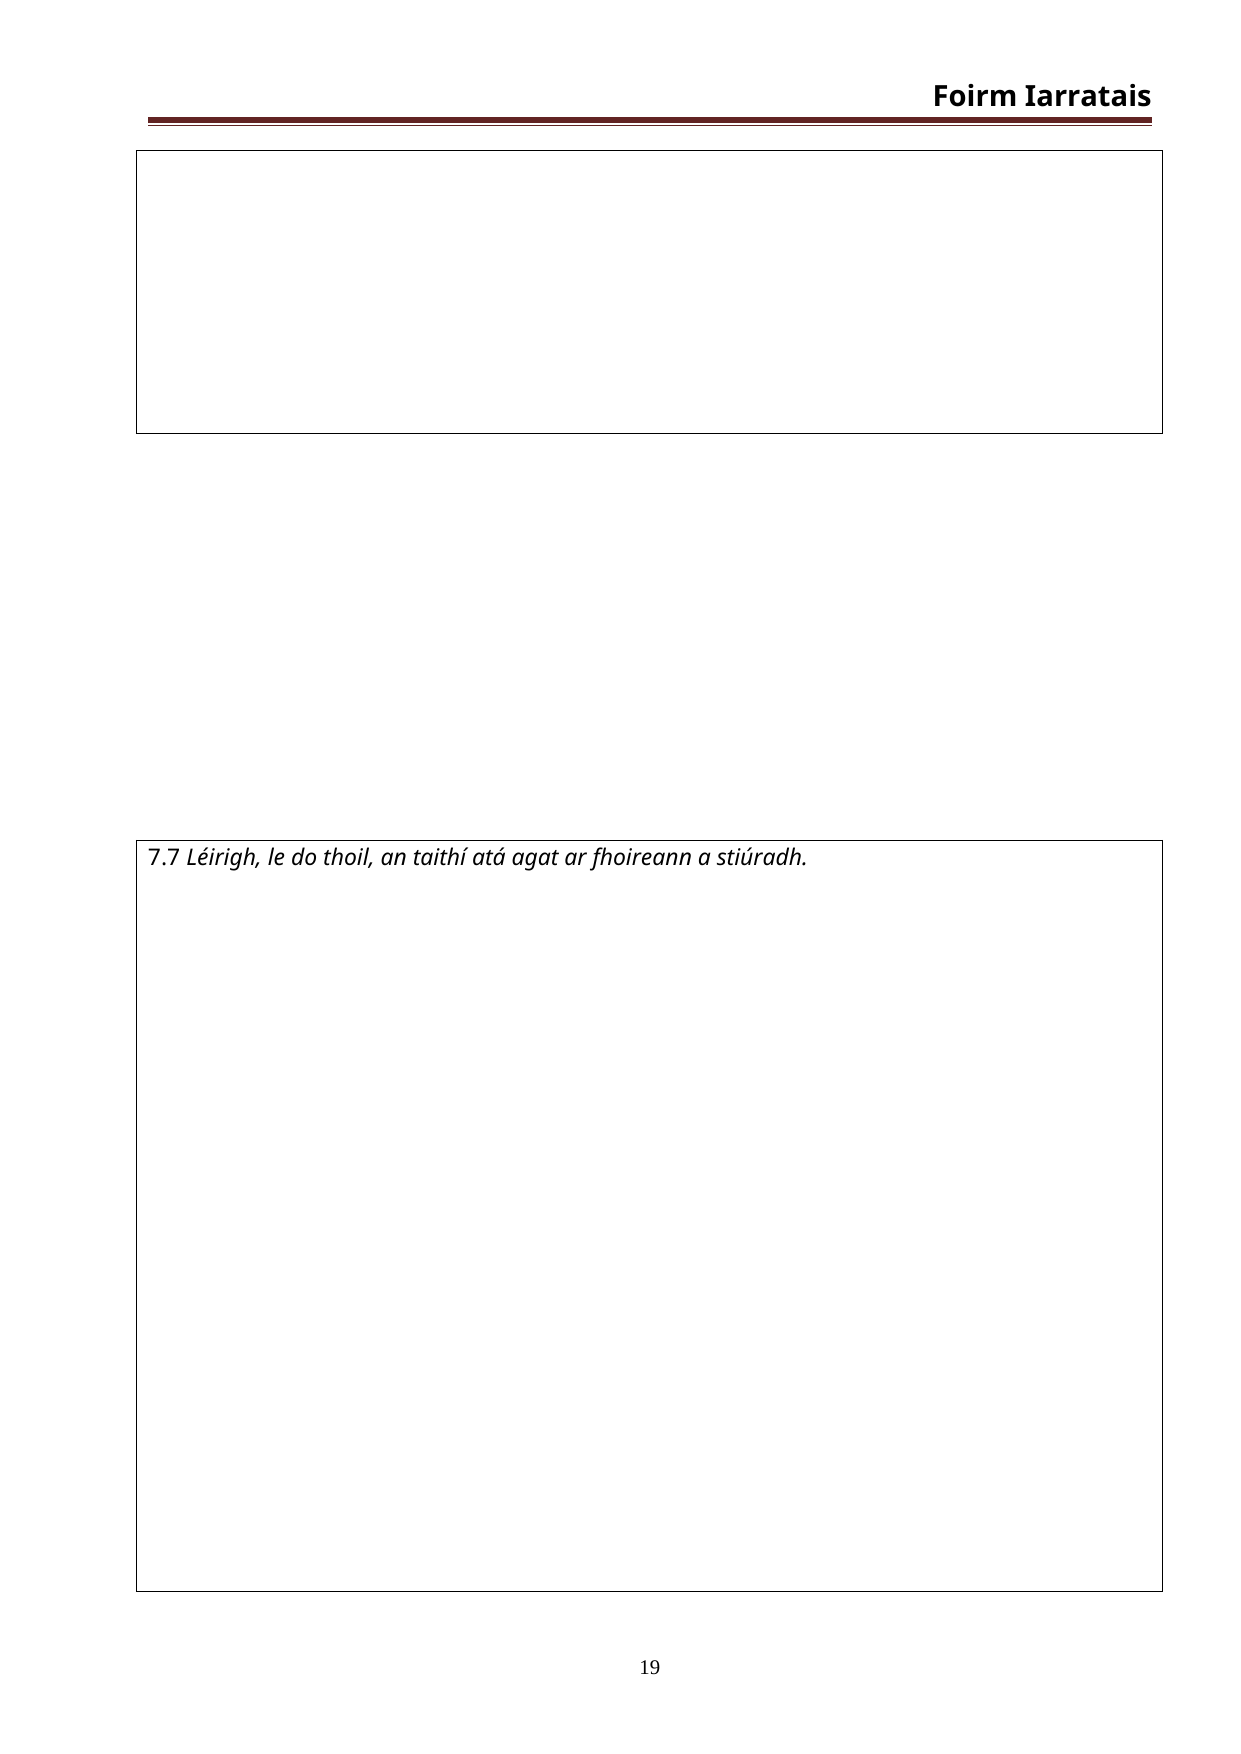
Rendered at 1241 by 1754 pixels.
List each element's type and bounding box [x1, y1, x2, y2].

table_header [137, 841, 1162, 1591]
table_header [137, 151, 1162, 432]
